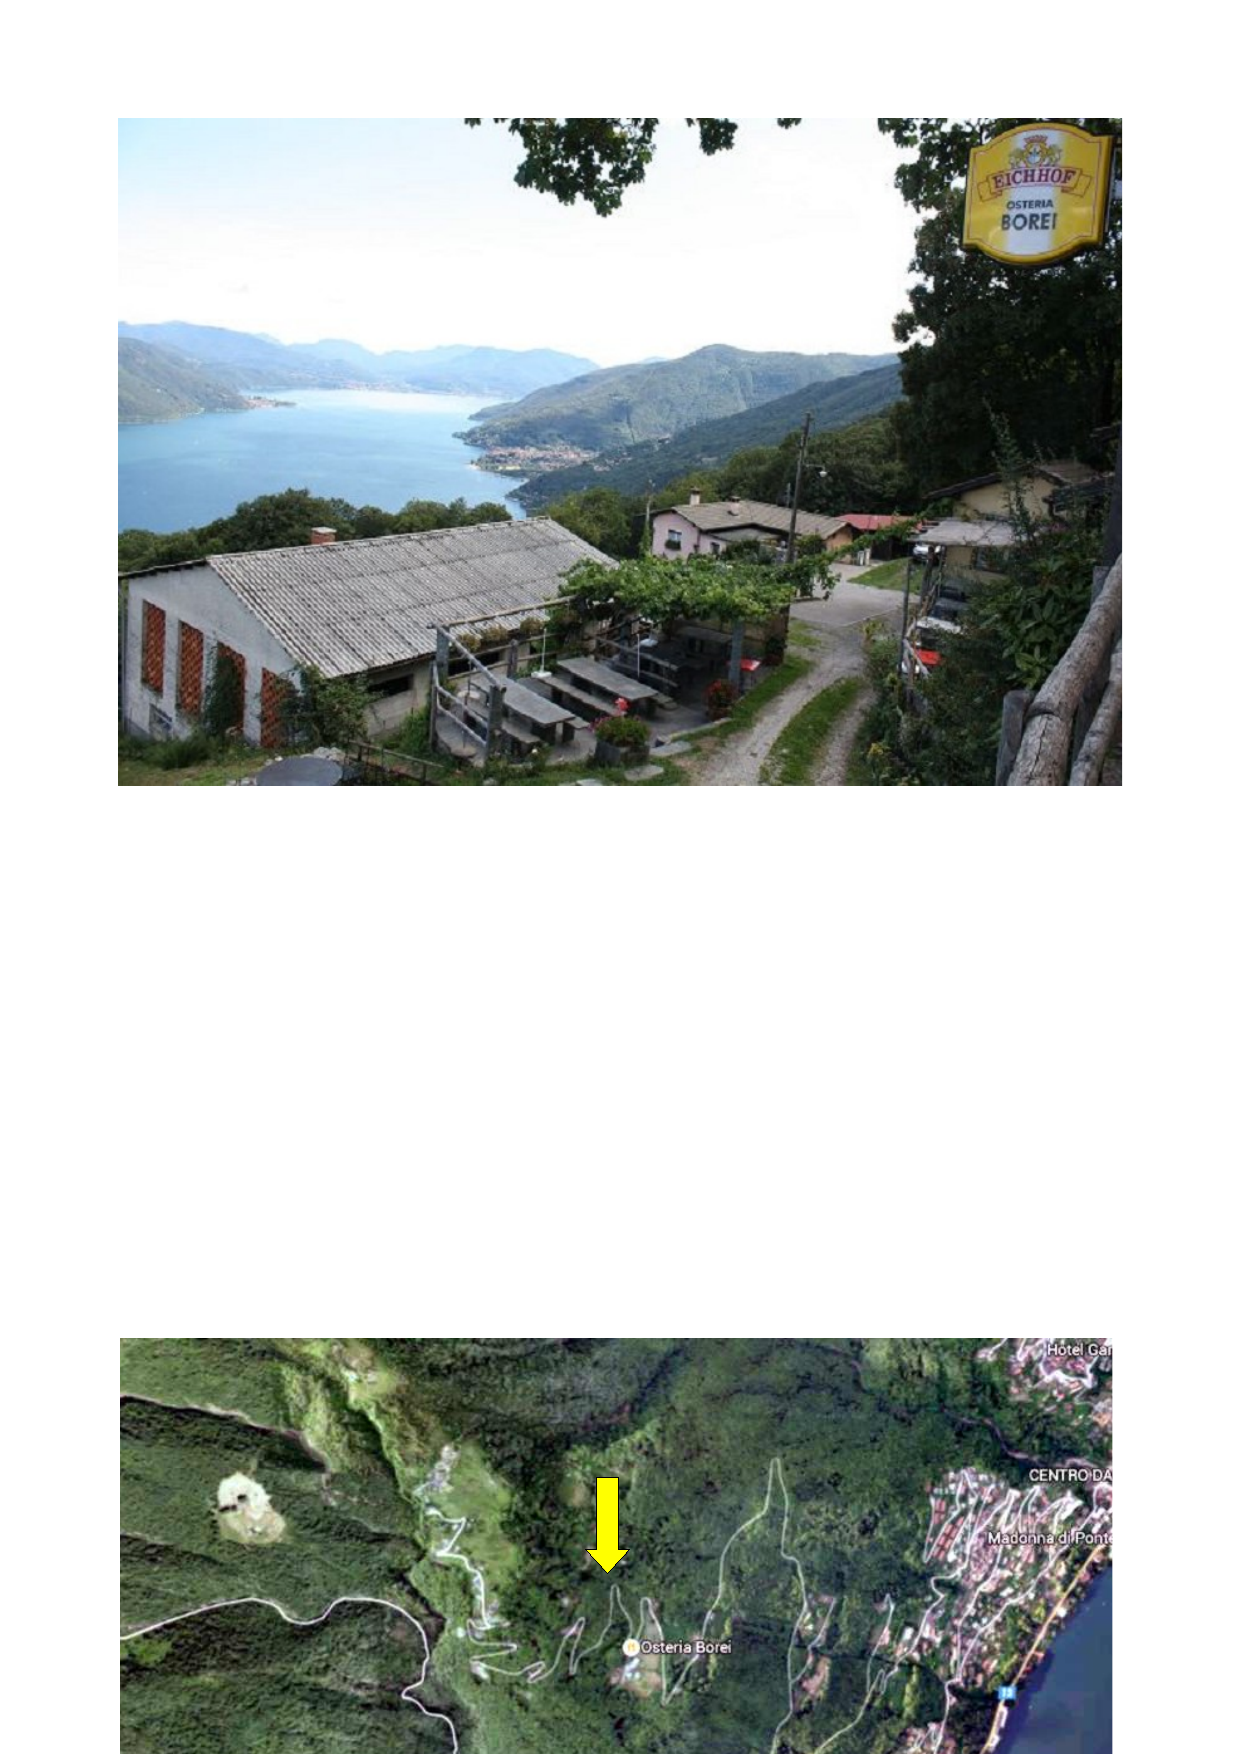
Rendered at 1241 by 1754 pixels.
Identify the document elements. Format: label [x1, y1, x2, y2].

picture [120, 1338, 1113, 1754]
picture [118, 118, 1123, 786]
